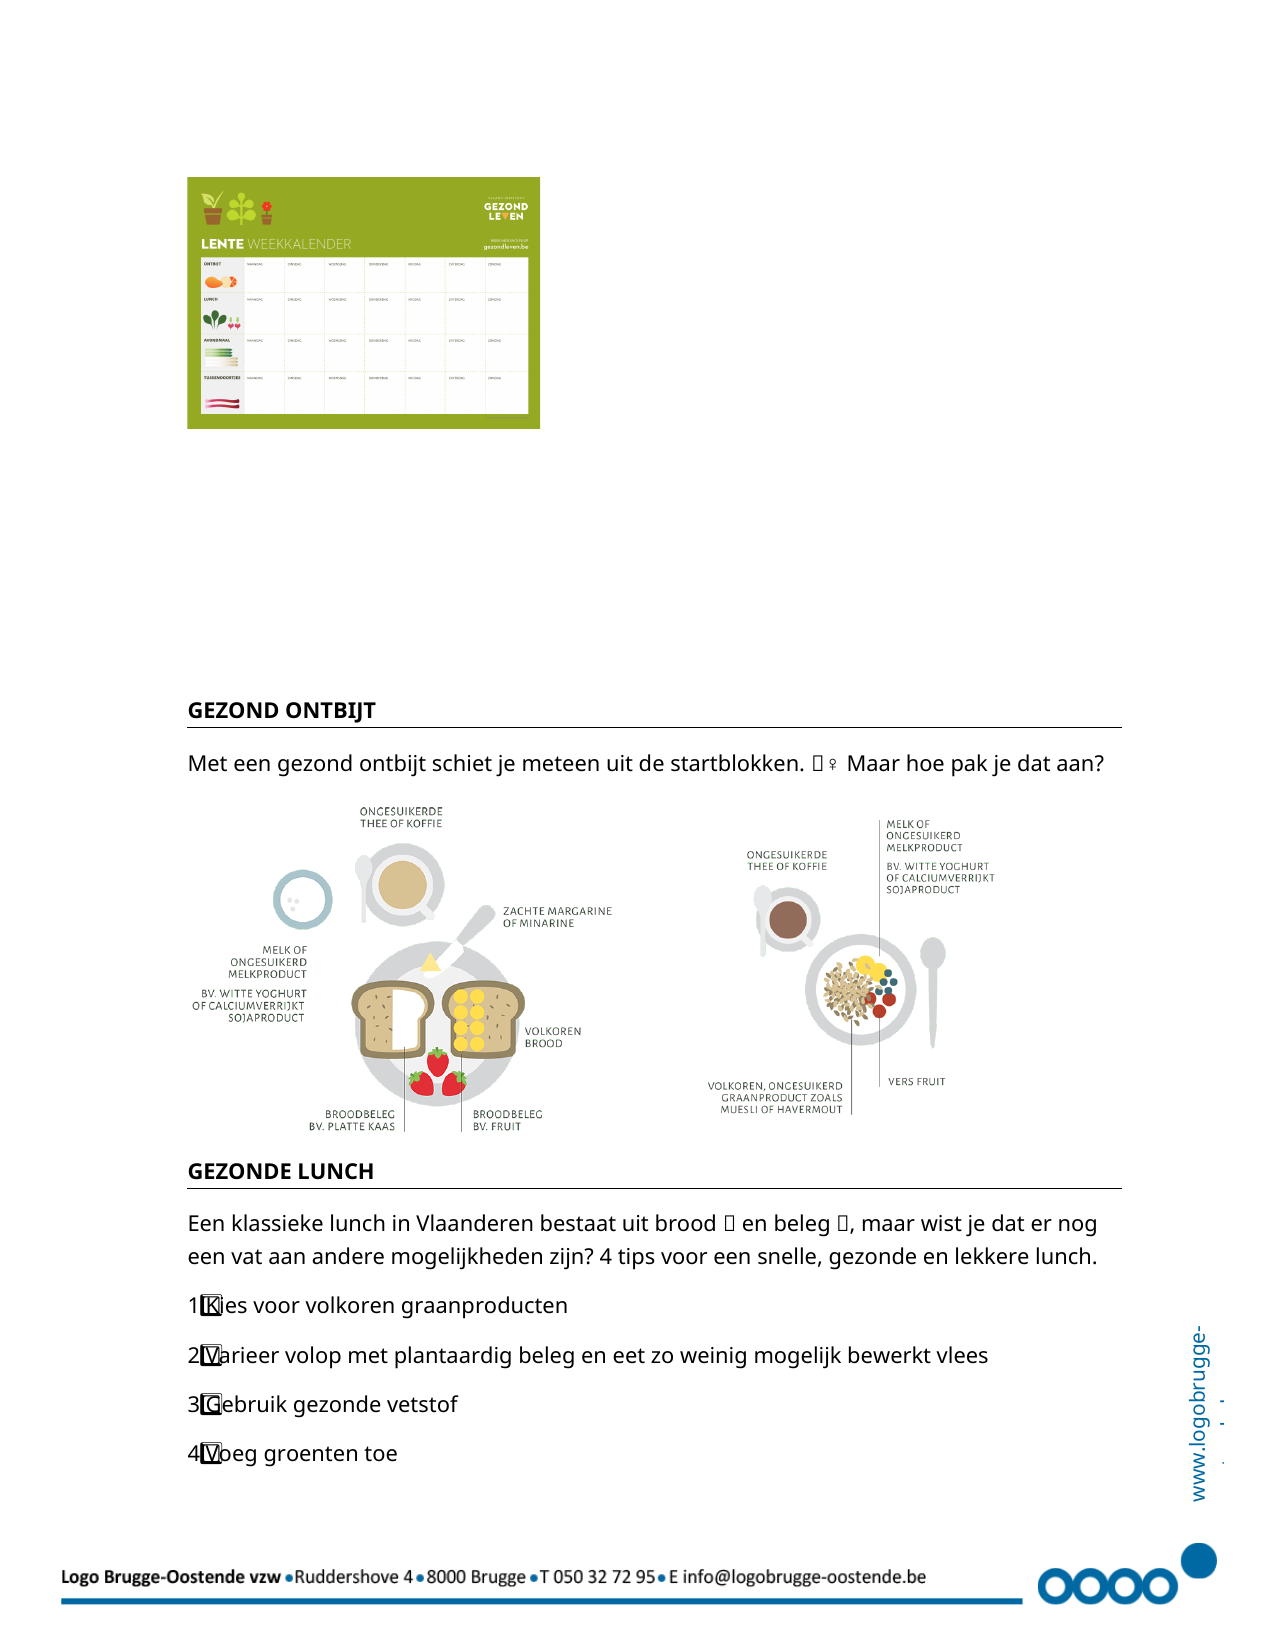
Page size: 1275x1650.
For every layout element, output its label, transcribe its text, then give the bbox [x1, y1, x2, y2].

text 3️⃣ Gebruik gezonde vetstof [187, 1389, 1122, 1419]
picture [187, 177, 541, 429]
text 2️⃣ Varieer volop met plantaardig beleg en eet zo weinig mogelijk bewerkt vlees [187, 1340, 1122, 1369]
picture [187, 796, 1074, 1137]
text GEZONDE LUNCH [187, 1156, 1122, 1188]
text GEZOND ONTBIJT [187, 695, 1122, 727]
text Met een gezond ontbijt schiet je meteen uit de startblokken. 🤸‍♀️ Maar hoe pak je dat aan? [187, 747, 1122, 777]
text 1️⃣ Kies voor volkoren graanproducten [187, 1290, 1122, 1320]
text Een klassieke lunch in Vlaanderen bestaat uit brood 🍞 en beleg 🧀, maar wist je dat er nog een vat aan andere mogelijkheden zijn? 4 tips voor een snelle, gezonde en lekkere lunch. [187, 1208, 1122, 1271]
picture [53, 1532, 1219, 1609]
text 4️⃣ Voeg groenten toe [187, 1438, 1122, 1468]
